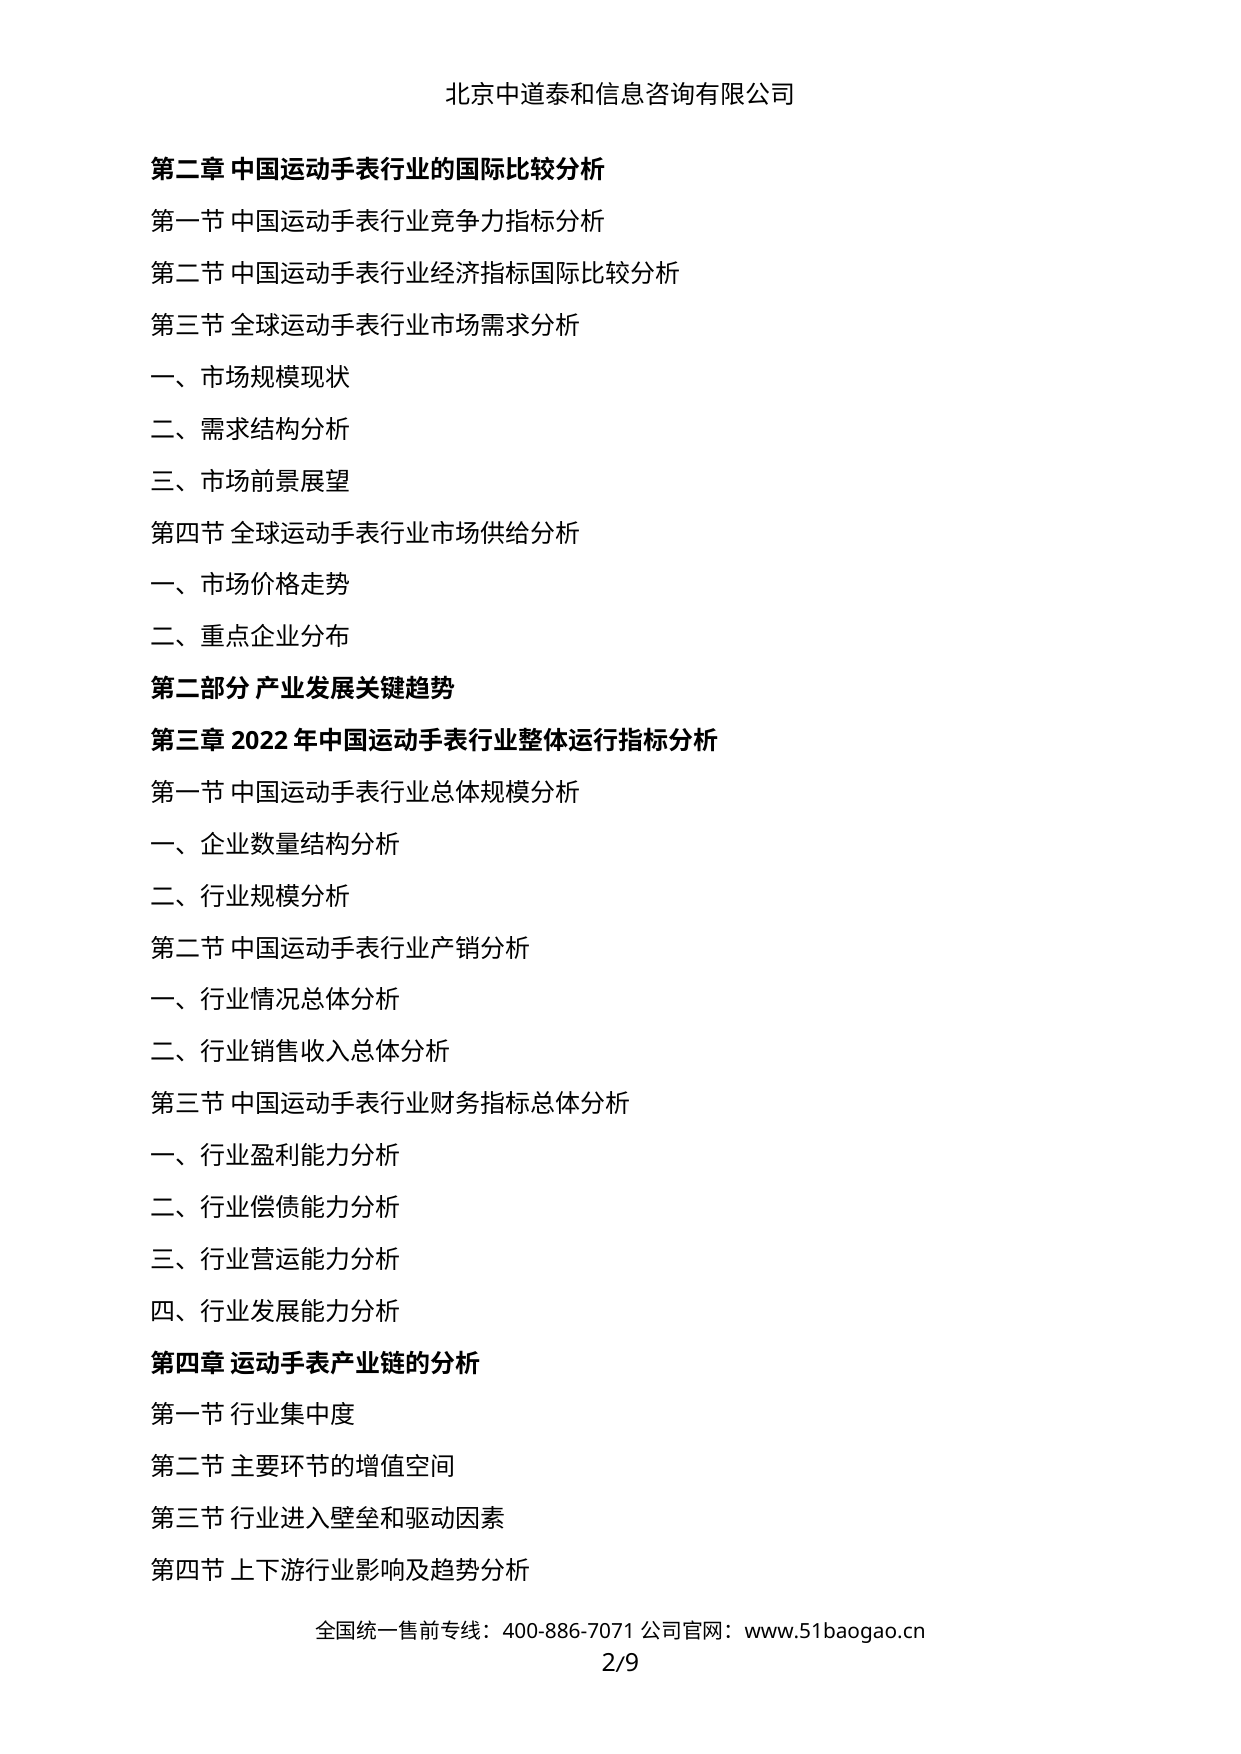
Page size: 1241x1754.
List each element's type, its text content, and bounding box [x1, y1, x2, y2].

text 第三节 中国运动手表行业财务指标总体分析 [150, 1084, 1090, 1120]
text 二、行业销售收入总体分析 [150, 1032, 1090, 1068]
text 第二部分 产业发展关键趋势 [150, 669, 1090, 705]
text 第三节 全球运动手表行业市场需求分析 [150, 306, 1090, 342]
text 二、需求结构分析 [150, 409, 1090, 446]
text 第一节 中国运动手表行业总体规模分析 [150, 772, 1090, 809]
text 第二章 中国运动手表行业的国际比较分析 [150, 150, 1090, 186]
text 第三章 2022年中国运动手表行业整体运行指标分析 [150, 721, 1090, 757]
text 第二节 中国运动手表行业经济指标国际比较分析 [150, 254, 1090, 290]
text 一、行业情况总体分析 [150, 980, 1090, 1016]
text 二、行业偿债能力分析 [150, 1187, 1090, 1224]
text 一、市场价格走势 [150, 565, 1090, 601]
text 第一节 中国运动手表行业竞争力指标分析 [150, 202, 1090, 238]
text 一、市场规模现状 [150, 357, 1090, 394]
text 四、行业发展能力分析 [150, 1291, 1090, 1327]
text 二、重点企业分布 [150, 617, 1090, 653]
text 第四节 全球运动手表行业市场供给分析 [150, 513, 1090, 549]
text 一、行业盈利能力分析 [150, 1136, 1090, 1172]
text 第二节 中国运动手表行业产销分析 [150, 928, 1090, 964]
text 三、行业营运能力分析 [150, 1239, 1090, 1276]
text 一、企业数量结构分析 [150, 824, 1090, 861]
text 三、市场前景展望 [150, 461, 1090, 497]
text 第四节 上下游行业影响及趋势分析 [150, 1551, 1090, 1587]
text 第二节 主要环节的增值空间 [150, 1447, 1090, 1483]
text 二、行业规模分析 [150, 876, 1090, 912]
text 第三节 行业进入壁垒和驱动因素 [150, 1499, 1090, 1535]
text 第一节 行业集中度 [150, 1395, 1090, 1431]
text 第四章 运动手表产业链的分析 [150, 1343, 1090, 1379]
